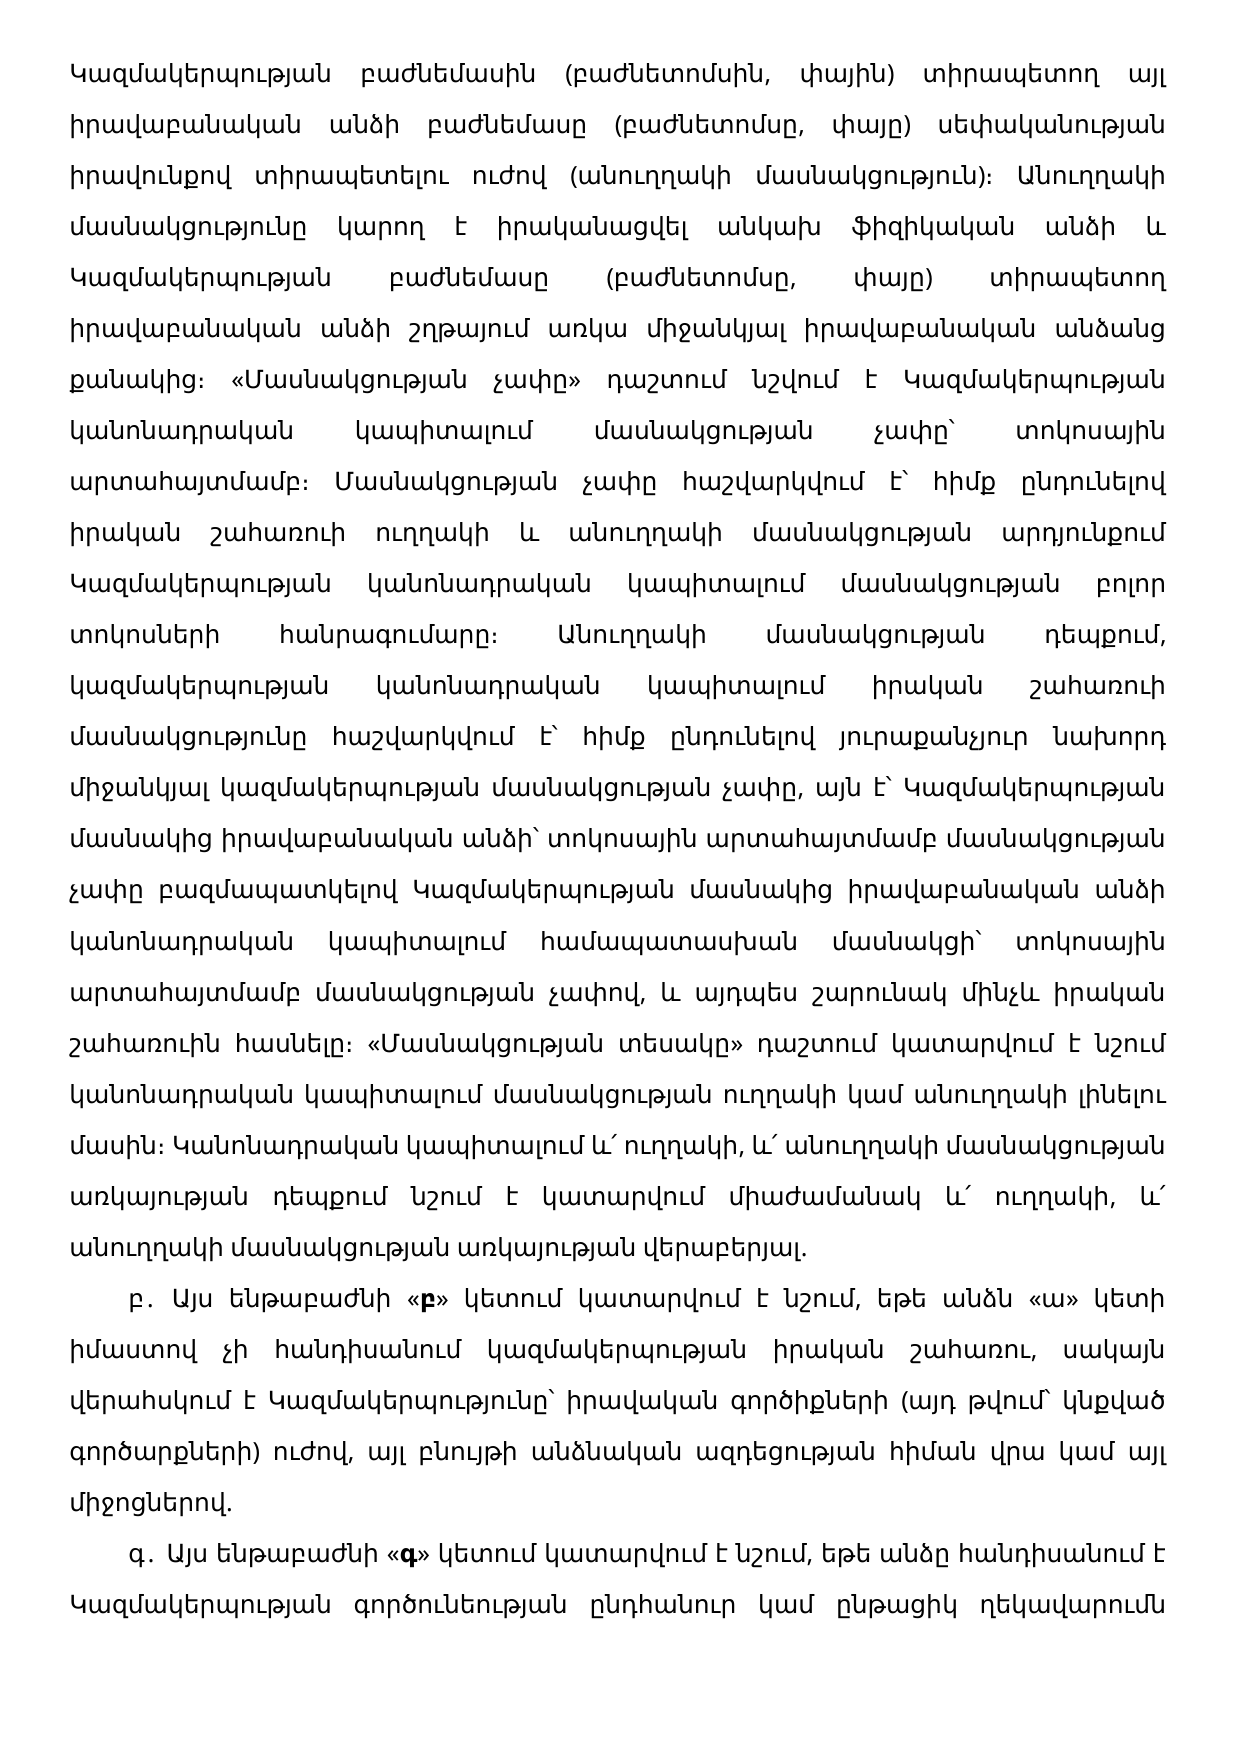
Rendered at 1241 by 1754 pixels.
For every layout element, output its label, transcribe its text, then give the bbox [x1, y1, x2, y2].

text բ․ Այս ենթաբաժնի «բ» կետում կատարվում է նշում, եթե անձն «ա» կետի իմաստով չի հանդիսանում կազմակերպության իրական շահառու, սակայն վերահսկում է Կազմակերպությունը՝ իրավական գործիքների (այդ թվում՝ կնքված գործարքների) ուժով, այլ բնույթի անձնական ազդեցության հիման վրա կամ այլ միջոցներով. [69, 1281, 1167, 1519]
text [69, 56, 1167, 1263]
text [69, 1536, 1167, 1621]
